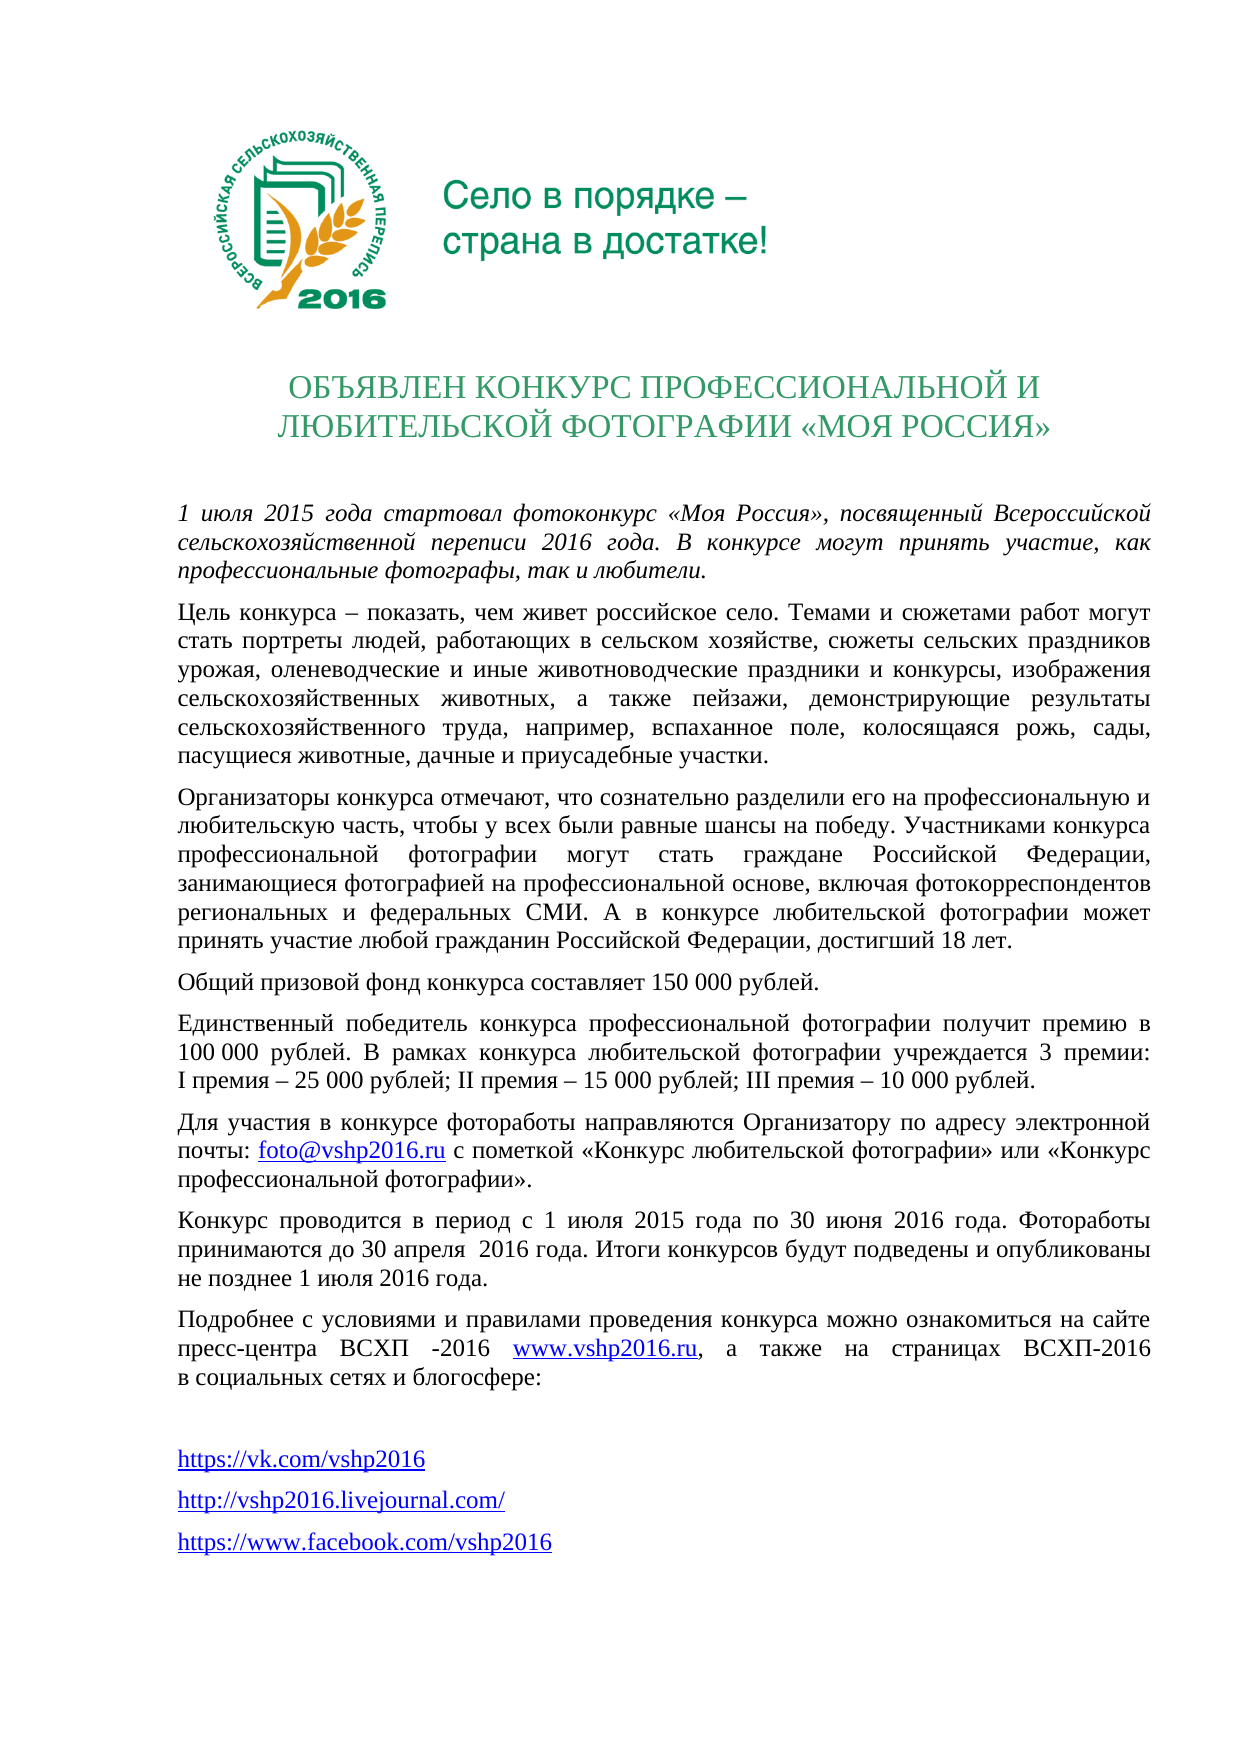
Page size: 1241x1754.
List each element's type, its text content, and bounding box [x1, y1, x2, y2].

text https://www.facebook.com/vshp2016 [177, 1527, 1152, 1556]
text https://vk.com/vshp2016 [177, 1444, 1152, 1473]
text Единственный победитель конкурса профессиональной фотографии получит премию в 100 000 рублей. В рамках конкурса любительской фотографии учреждается 3 премии: I премия – 25 000 рублей; II премия – 15 000 рублей; III премия – 10 000 рублей. [177, 1008, 1152, 1094]
text http://vshp2016.livejournal.com/ [177, 1486, 1152, 1514]
text 1 июля 2015 года стартовал фотоконкурс «Моя Россия», посвященный Всероссийской сельскохозяйственной переписи 2016 года. В конкурсе могут принять участие, как профессиональные фотографы, так и любители. [177, 498, 1152, 584]
text Цель конкурса – показать, чем живет российское село. Темами и сюжетами работ могут стать портреты людей, работающих в сельском хозяйстве, сюжеты сельских праздников урожая, оленеводческие и иные животноводческие праздники и конкурсы, изображения сельскохозяйственных животных, а также пейзажи, демонстрирующие результаты сельскохозяйственного труда, например, вспаханное поле, колосящаяся рожь, сады, пасущиеся животные, дачные и приусадебные участки. [177, 597, 1152, 769]
text Для участия в конкурсе фотоработы направляются Организатору по адресу электронной почты: foto@vshp2016.ru c пометкой «Конкурс любительской фотографии» или «Конкурс профессиональной фотографии». [177, 1107, 1152, 1193]
text Конкурс проводится в период с 1 июля 2015 года по 30 июня 2016 года. Фотоработы принимаются до 30 апреля 2016 года. Итоги конкурсов будут подведены и опубликованы не позднее 1 июля 2016 года. [177, 1206, 1152, 1292]
picture [177, 86, 828, 343]
text Организаторы конкурса отмечают, что сознательно разделили его на профессиональную и любительскую часть, чтобы у всех были равные шансы на победу. Участниками конкурса профессиональной фотографии могут стать граждане Российской Федерации, занимающиеся фотографией на профессиональной основе, включая фотокорреспондентов региональных и федеральных СМИ. А в конкурсе любительской фотографии может принять участие любой гражданин Российской Федерации, достигший 18 лет. [177, 782, 1152, 954]
text Подробнее с условиями и правилами проведения конкурса можно ознакомиться на сайте пресс-центра ВСХП -2016 www.vshp2016.ru, а также на страницах ВСХП-2016 в социальных сетях и блогосфере: [177, 1304, 1152, 1391]
text ОБЪЯВЛЕН КОНКУРС ПРОФЕССИОНАЛЬНОЙ И ЛЮБИТЕЛЬСКОЙ ФОТОГРАФИИ «МОЯ РОССИЯ» [177, 368, 1152, 444]
text Общий призовой фонд конкурса составляет 150 000 рублей. [177, 967, 1152, 996]
